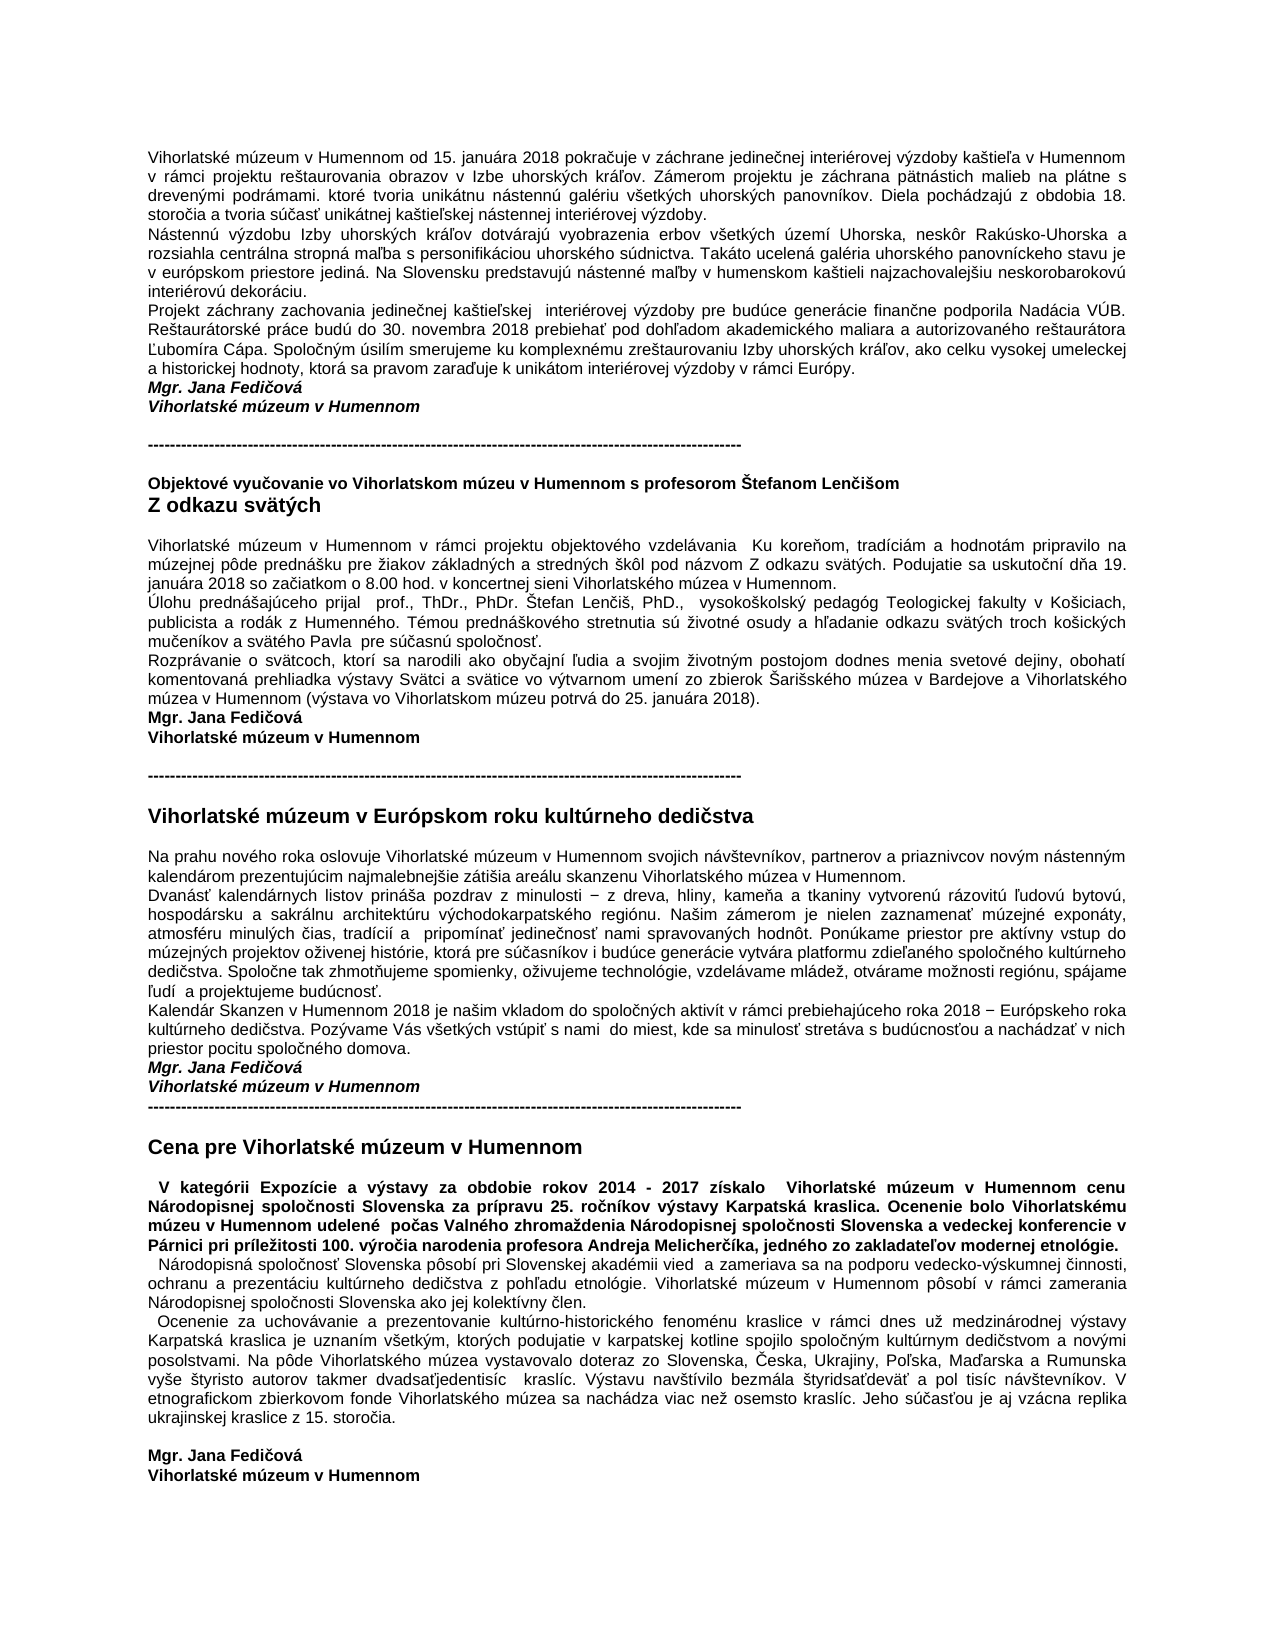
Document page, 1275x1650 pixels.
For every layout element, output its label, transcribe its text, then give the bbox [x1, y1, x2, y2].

text Mgr. Jana Fedičová [148, 708, 1127, 727]
text Vihorlatské múzeum v Humennom v rámci projektu objektového vzdelávania Ku koreňom, tradíciám a hodnotám pripravilo na múzejnej pôde prednášku pre žiakov základných a stredných škôl pod názvom Z odkazu svätých. Podujatie sa uskutoční dňa 19. januára 2018 so začiatkom o 8.00 hod. v koncertnej sieni Vihorlatského múzea v Humennom. [148, 536, 1127, 593]
text Mgr. Jana Fedičová [148, 378, 1127, 397]
text Úlohu prednášajúceho prijal prof., ThDr., PhDr. Štefan Lenčiš, PhD., vysokoškolský pedagóg Teologickej fakulty v Košiciach, publicista a rodák z Humenného. Témou prednáškového stretnutia sú životné osudy a hľadanie odkazu svätých troch košických mučeníkov a svätého Pavla pre súčasnú spoločnosť. [148, 593, 1127, 651]
text Vihorlatské múzeum v Humennom [148, 397, 1127, 416]
text Vihorlatské múzeum v Humennom [148, 1077, 1127, 1096]
text ----------------------------------------------------------------------------------------------------------- [148, 766, 1127, 785]
text ----------------------------------------------------------------------------------------------------------- [148, 1096, 1127, 1116]
text Národopisná spoločnosť Slovenska pôsobí pri Slovenskej akadémii vied a zameriava sa na podporu vedecko-výskumnej činnosti, ochranu a prezentáciu kultúrneho dedičstva z pohľadu etnológie. Vihorlatské múzeum v Humennom pôsobí v rámci zamerania Národopisnej spoločnosti Slovenska ako jej kolektívny člen. [148, 1254, 1127, 1312]
text Projekt záchrany zachovania jedinečnej kaštieľskej interiérovej výzdoby pre budúce generácie finančne podporila Nadácia VÚB. Reštaurátorské práce budú do 30. novembra 2018 prebiehať pod dohľadom akademického maliara a autorizovaného reštaurátora Ľubomíra Cápa. Spoločným úsilím smerujeme ku komplexnému zreštaurovaniu Izby uhorských kráľov, ako celku vysokej umeleckej a historickej hodnoty, ktorá sa pravom zaraďuje k unikátom interiérovej výzdoby v rámci Európy. [148, 301, 1127, 378]
text Dvanásť kalendárnych listov prináša pozdrav z minulosti − z dreva, hliny, kameňa a tkaniny vytvorenú rázovitú ľudovú bytovú, hospodársku a sakrálnu architektúru východokarpatského regiónu. Našim zámerom je nielen zaznamenať múzejné exponáty, atmosféru minulých čias, tradícií a pripomínať jedinečnosť nami spravovaných hodnôt. Ponúkame priestor pre aktívny vstup do múzejných projektov oživenej histórie, ktorá pre súčasníkov i budúce generácie vytvára platformu zdieľaného spoločného kultúrneho dedičstva. Spoločne tak zhmotňujeme spomienky, oživujeme technológie, vzdelávame mládež, otvárame možnosti regiónu, spájame ľudí a projektujeme budúcnosť. [148, 886, 1127, 1001]
text Z odkazu svätých [148, 493, 1127, 517]
text Mgr. Jana Fedičová [148, 1446, 1127, 1465]
text Kalendár Skanzen v Humennom 2018 je našim vkladom do spoločných aktivít v rámci prebiehajúceho roka 2018 − Európskeho roka kultúrneho dedičstva. Pozývame Vás všetkých vstúpiť s nami do miest, kde sa minulosť stretáva s budúcnosťou a nachádzať v nich priestor pocitu spoločného domova. [148, 1001, 1127, 1058]
text Vihorlatské múzeum v Humennom od 15. januára 2018 pokračuje v záchrane jedinečnej interiérovej výzdoby kaštieľa v Humennom v rámci projektu reštaurovania obrazov v Izbe uhorských kráľov. Zámerom projektu je záchrana pätnástich malieb na plátne s drevenými podrámami. ktoré tvoria unikátnu nástennú galériu všetkých uhorských panovníkov. Diela pochádzajú z obdobia 18. storočia a tvoria súčasť unikátnej kaštieľskej nástennej interiérovej výzdoby. [148, 148, 1127, 224]
text ----------------------------------------------------------------------------------------------------------- [148, 435, 1127, 454]
text Mgr. Jana Fedičová [148, 1058, 1127, 1077]
text Objektové vyučovanie vo Vihorlatskom múzeu v Humennom s profesorom Štefanom Lenčišom [148, 473, 1127, 493]
text Rozprávanie o svätcoch, ktorí sa narodili ako obyčajní ľudia a svojim životným postojom dodnes menia svetové dejiny, obohatí komentovaná prehliadka výstavy Svätci a svätice vo výtvarnom umení zo zbierok Šarišského múzea v Bardejove a Vihorlatského múzea v Humennom (výstava vo Vihorlatskom múzeu potrvá do 25. januára 2018). [148, 651, 1127, 708]
text Cena pre Vihorlatské múzeum v Humennom [148, 1135, 1127, 1159]
text Vihorlatské múzeum v Humennom [148, 1465, 1127, 1484]
text Vihorlatské múzeum v Humennom [148, 727, 1127, 747]
text Na prahu nového roka oslovuje Vihorlatské múzeum v Humennom svojich návštevníkov, partnerov a priaznivcov novým nástenným kalendárom prezentujúcim najmalebnejšie zátišia areálu skanzenu Vihorlatského múzea v Humennom. [148, 847, 1127, 886]
text Nástennú výzdobu Izby uhorských kráľov dotvárajú vyobrazenia erbov všetkých území Uhorska, neskôr Rakúsko-Uhorska a rozsiahla centrálna stropná maľba s personifikáciou uhorského súdnictva. Takáto ucelená galéria uhorského panovníckeho stavu je v európskom priestore jediná. Na Slovensku predstavujú nástenné maľby v humenskom kaštieli najzachovalejšiu neskorobarokovú interiérovú dekoráciu. [148, 224, 1127, 301]
text Vihorlatské múzeum v Európskom roku kultúrneho dedičstva [148, 804, 1127, 828]
text Ocenenie za uchovávanie a prezentovanie kultúrno-historického fenoménu kraslice v rámci dnes už medzinárodnej výstavy Karpatská kraslica je uznaním všetkým, ktorých podujatie v karpatskej kotline spojilo spoločným kultúrnym dedičstvom a novými posolstvami. Na pôde Vihorlatského múzea vystavovalo doteraz zo Slovenska, Česka, Ukrajiny, Poľska, Maďarska a Rumunska vyše štyristo autorov takmer dvadsaťjedentisíc kraslíc. Výstavu navštívilo bezmála štyridsaťdeväť a pol tisíc návštevníkov. V etnografickom zbierkovom fonde Vihorlatského múzea sa nachádza viac než osemsto kraslíc. Jeho súčasťou je aj vzácna replika ukrajinskej kraslice z 15. storočia. [148, 1312, 1127, 1427]
text V kategórii Expozície a výstavy za obdobie rokov 2014 - 2017 získalo Vihorlatské múzeum v Humennom cenu Národopisnej spoločnosti Slovenska za prípravu 25. ročníkov výstavy Karpatská kraslica. Ocenenie bolo Vihorlatskému múzeu v Humennom udelené počas Valného zhromaždenia Národopisnej spoločnosti Slovenska a vedeckej konferencie v Párnici pri príležitosti 100. výročia narodenia profesora Andreja Melicherčíka, jedného zo zakladateľov modernej etnológie. [148, 1178, 1127, 1254]
